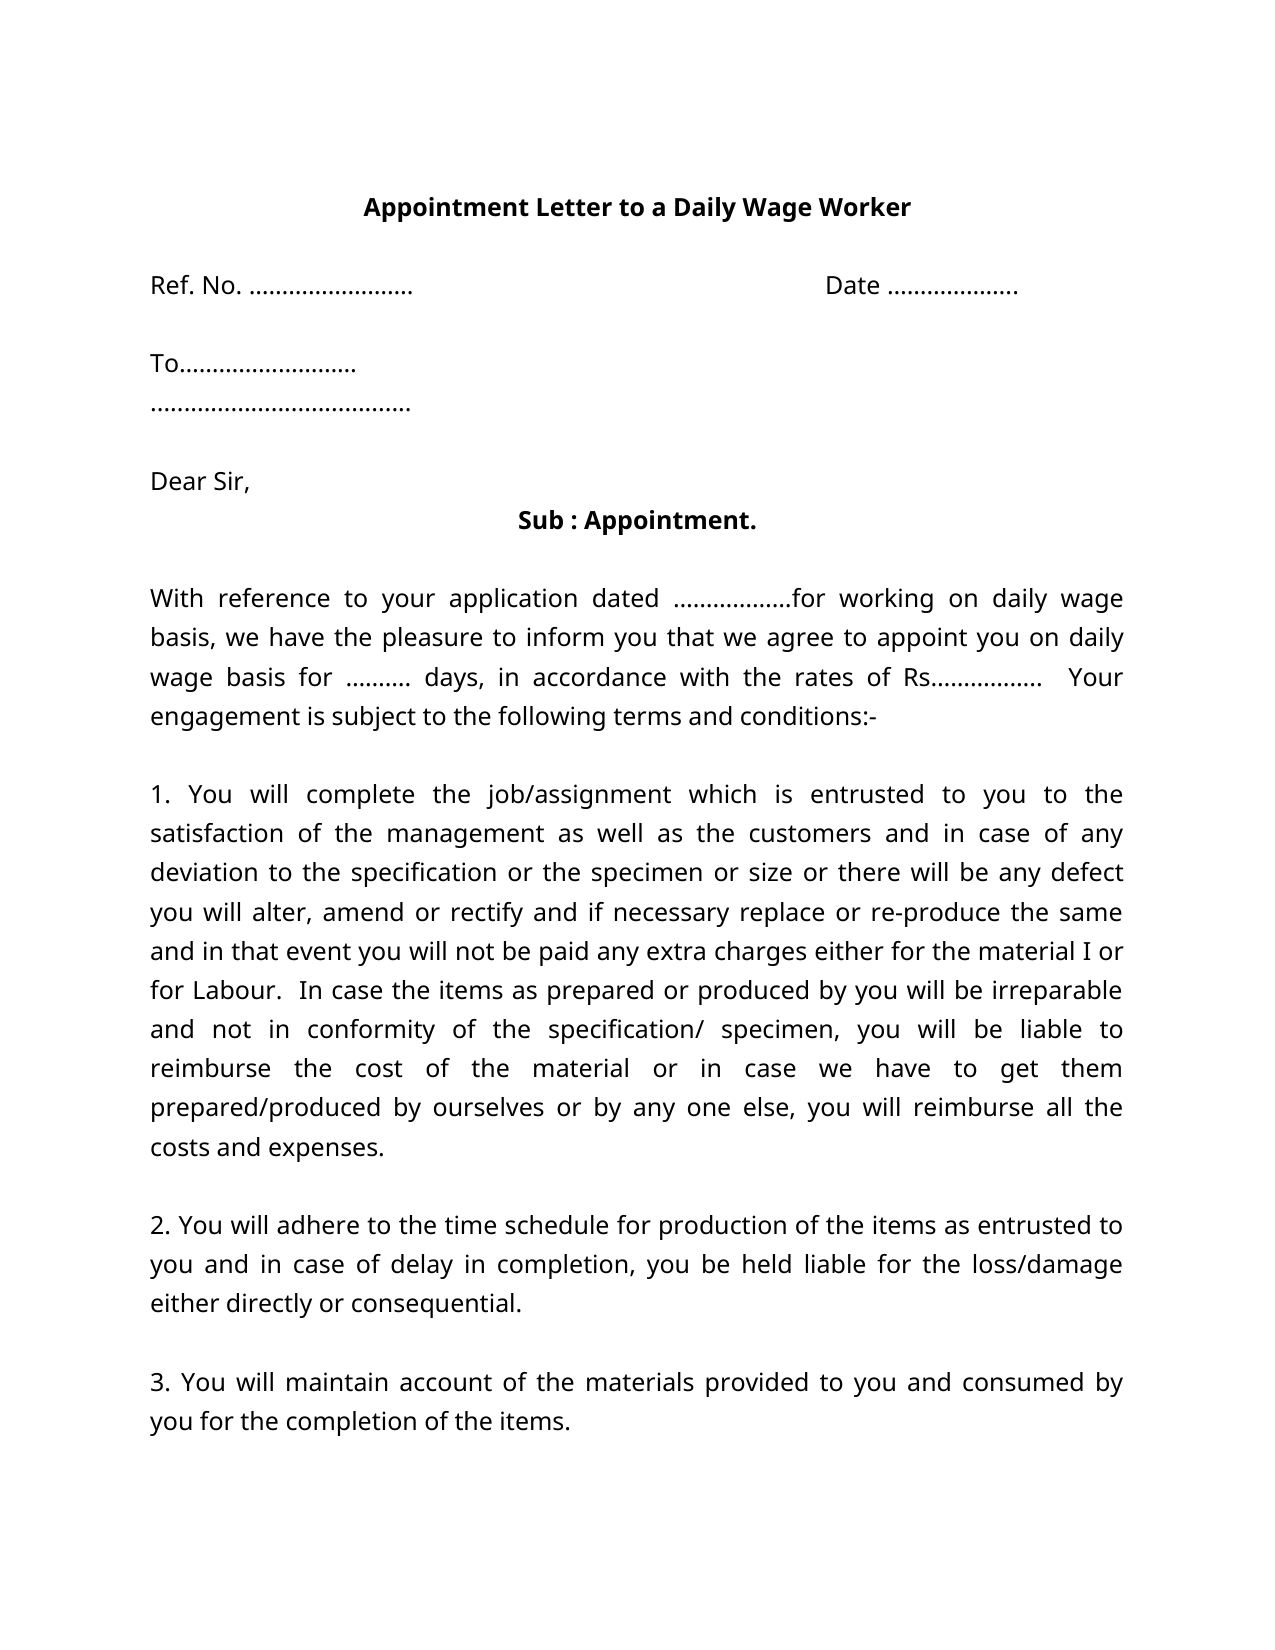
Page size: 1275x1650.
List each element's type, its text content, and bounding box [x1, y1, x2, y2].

text Sub : Appointment. [150, 502, 1125, 537]
text 1. You will complete the job/assignment which is entrusted to you to the satisfaction of the management as well as the customers and in case of any deviation to the specification or the specimen or size or there will be any defect you will alter, amend or rectify and if necessary replace or re-produce the same and in that event you will not be paid any extra charges either for the material I or for Labour. In case the items as prepared or produced by you will be irreparable and not in conformity of the specification/ specimen, you will be liable to reimburse the cost of the material or in case we have to get them prepared/produced by ourselves or by any one else, you will reimburse all the costs and expenses. [150, 777, 1125, 1163]
text Dear Sir, [150, 463, 1125, 497]
text To……………………… [150, 346, 1125, 380]
text 3. You will maintain account of the materials provided to you and consumed by you for the completion of the items. [150, 1364, 1125, 1437]
text 2. You will adhere to the time schedule for production of the items as entrusted to you and in case of delay in completion, you be held liable for the loss/damage either directly or consequential. [150, 1207, 1125, 1320]
text With reference to your application dated ………………for working on daily wage basis, we have the pleasure to inform you that we agree to appoint you on daily wage basis for ………. days, in accordance with the rates of Rs…………….. Your engagement is subject to the following terms and conditions:- [150, 581, 1125, 732]
text ....................................... [150, 385, 1125, 419]
text Ref. No. ……………………. Date ……………….. [150, 267, 1125, 302]
text Appointment Letter to a Daily Wage Worker [150, 189, 1125, 223]
